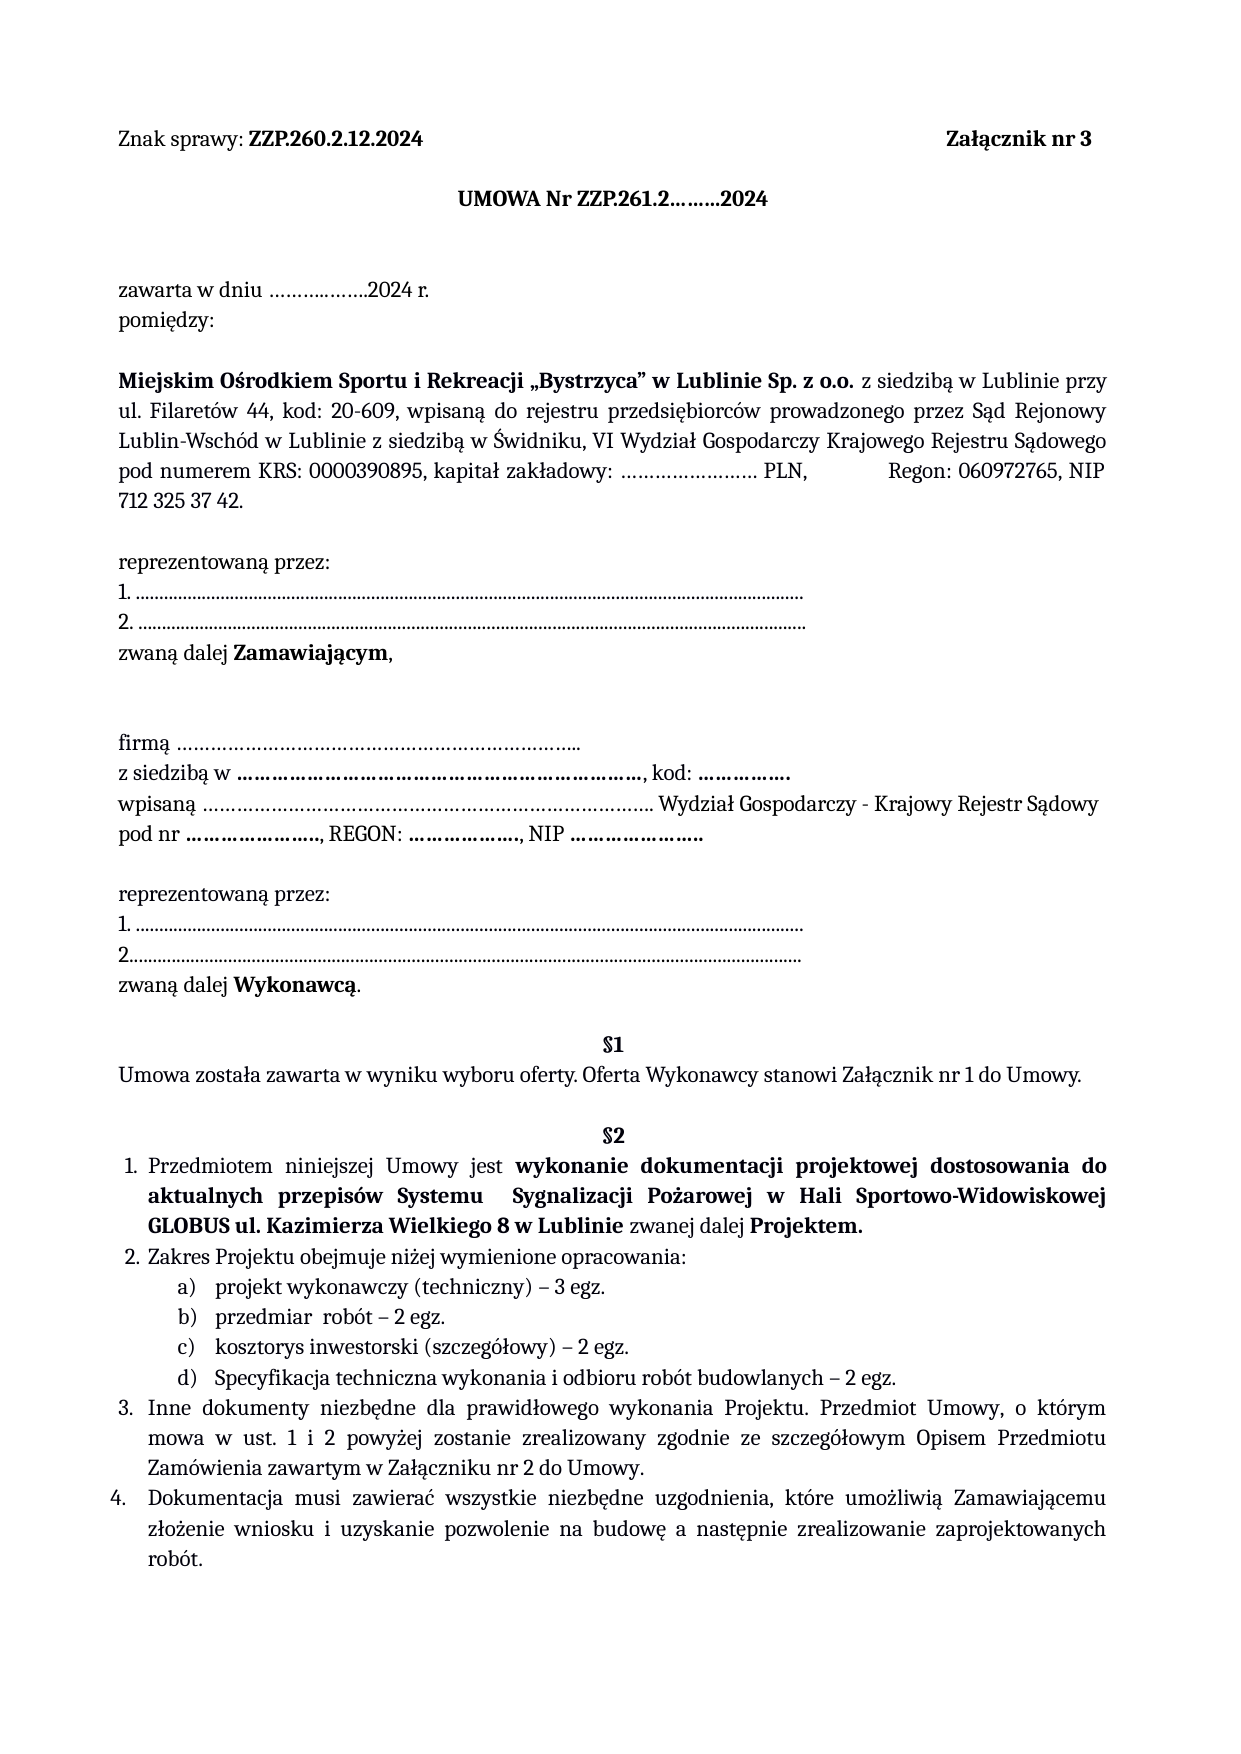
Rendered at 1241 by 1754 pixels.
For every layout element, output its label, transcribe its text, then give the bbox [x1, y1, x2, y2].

text zawarta w dniu ………..…….2024 r. [118, 277, 1107, 303]
text 1. .............................................................................................................................................. [118, 911, 1107, 937]
text pomiędzy: [118, 307, 1107, 333]
subtitle §2 [118, 1123, 1107, 1149]
text Znak sprawy: ZZP.260.2.12.2024 Załącznik nr 3 [118, 126, 1107, 152]
list projekt wykonawczy (techniczny) – 3 egz. [177, 1274, 1107, 1300]
text 1. .............................................................................................................................................. [118, 579, 1107, 605]
list przedmiar robót – 2 egz. [177, 1304, 1107, 1330]
text z siedzibą w ……………………………………………………………, kod: ……………. [118, 760, 1107, 786]
list Przedmiotem niniejszej Umowy jest wykonanie dokumentacji projektowej dostosowania do aktualnych przepisów Systemu Sygnalizacji Pożarowej w Hali Sportowo-Widowiskowej GLOBUS ul. Kazimierza Wielkiego 8 w Lublinie zwanej dalej Projektem. [119, 1153, 1107, 1239]
list Zakres Projektu obejmuje niżej wymienione opracowania: [119, 1243, 1107, 1270]
subtitle §1 [118, 1032, 1107, 1058]
text reprezentowaną przez: [118, 881, 1107, 907]
list Dokumentacja musi zawierać wszystkie niezbędne uzgodnienia, które umożliwią Zamawiającemu złożenie wniosku i uzyskanie pozwolenie na budowę a następnie zrealizowanie zaprojektowanych robót. [110, 1485, 1107, 1572]
text 2. .............................................................................................................................................. [118, 609, 1107, 635]
list Inne dokumenty niezbędne dla prawidłowego wykonania Projektu. Przedmiot Umowy, o którym mowa w ust. 1 i 2 powyżej zostanie zrealizowany zgodnie ze szczegółowym Opisem Przedmiotu Zamówienia zawartym w Załączniku nr 2 do Umowy. [118, 1394, 1107, 1481]
text 2............................................................................................................................................... zwaną dalej Wykonawcą. [118, 941, 1107, 998]
text reprezentowaną przez: [118, 549, 1107, 575]
text firmą …………………………………………………………….. [118, 730, 1107, 756]
list Specyfikacja techniczna wykonania i odbioru robót budowlanych – 2 egz. [177, 1364, 1107, 1391]
text UMOWA Nr ZZP.261.2……...2024 [118, 186, 1107, 212]
text wpisaną ……………………………………………………………………. Wydział Gospodarczy - Krajowy Rejestr Sądowy pod nr ………………….., REGON: ………………., NIP ………………….. [118, 790, 1107, 847]
text zwaną dalej Zamawiającym, [118, 639, 1107, 666]
subtitle Umowa została zawarta w wyniku wyboru oferty. Oferta Wykonawcy stanowi Załącznik nr 1 do Umowy. [118, 1062, 1107, 1088]
text Miejskim Ośrodkiem Sportu i Rekreacji „Bystrzyca” w Lublinie Sp. z o.o. z siedzibą w Lublinie przy ul. Filaretów 44, kod: 20-609, wpisaną do rejestru przedsiębiorców prowadzonego przez Sąd Rejonowy Lublin-Wschód w Lublinie z siedzibą w Świdniku, VI Wydział Gospodarczy Krajowego Rejestru Sądowego pod numerem KRS: 0000390895, kapitał zakładowy: …………………… PLN, Regon: 060972765, NIP 712 325 37 42. [118, 367, 1107, 514]
list kosztorys inwestorski (szczegółowy) – 2 egz. [177, 1334, 1107, 1360]
